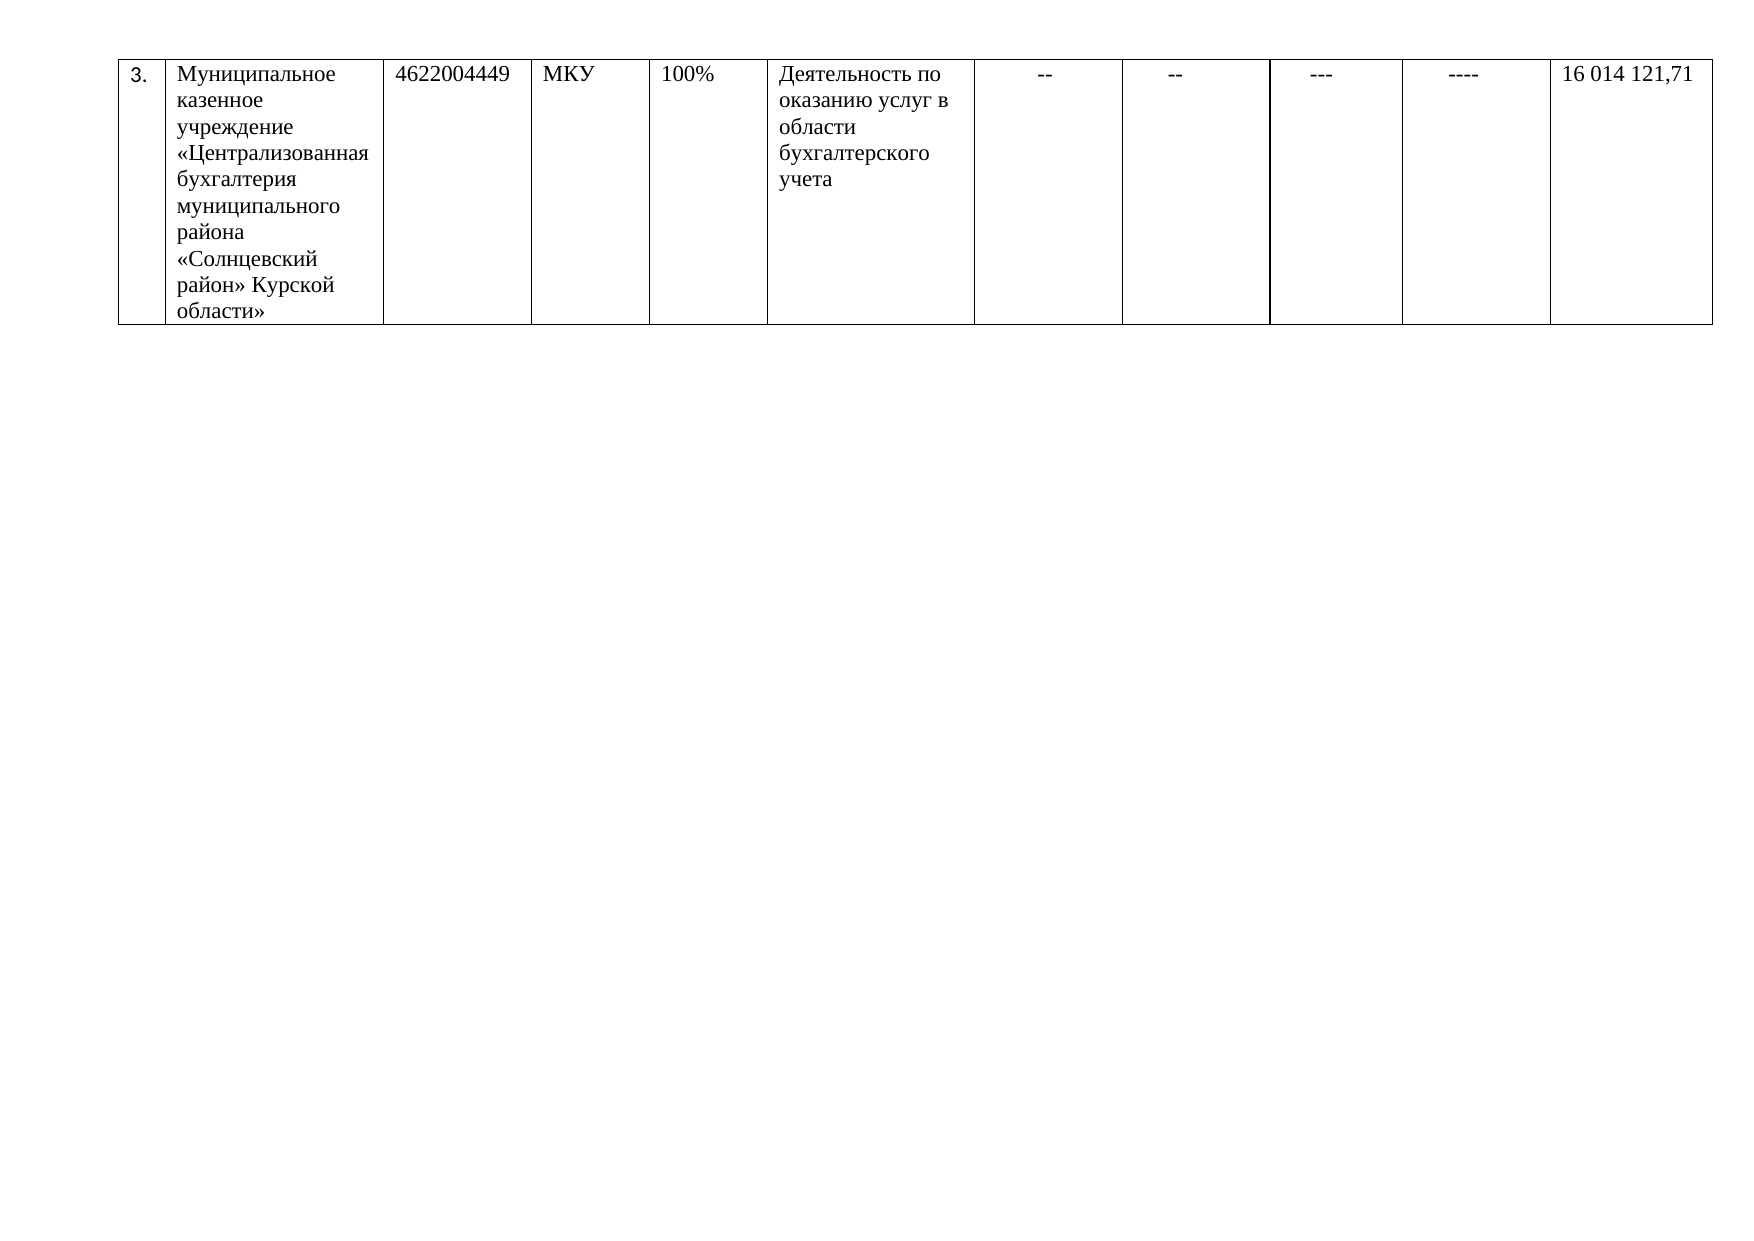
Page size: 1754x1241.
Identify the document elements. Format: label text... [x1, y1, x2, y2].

table_cell 16 014 121,71 [1551, 60, 1712, 324]
table_cell Деятельность по оказанию услуг в области бухгалтерского учета [768, 60, 974, 324]
table_cell 3. [119, 60, 165, 324]
table_cell 100% [650, 60, 767, 324]
table_cell МКУ [532, 60, 649, 324]
table_cell -- [975, 60, 1122, 324]
table_cell 4622004449 [384, 60, 531, 324]
table_cell ---- [1403, 60, 1550, 324]
table_cell --- [1271, 60, 1402, 324]
table_cell Муниципальное казенное учреждение «Централизованная бухгалтерия муниципального района «Солнцевский район» Курской области» [166, 60, 383, 324]
table_cell -- [1123, 60, 1269, 324]
